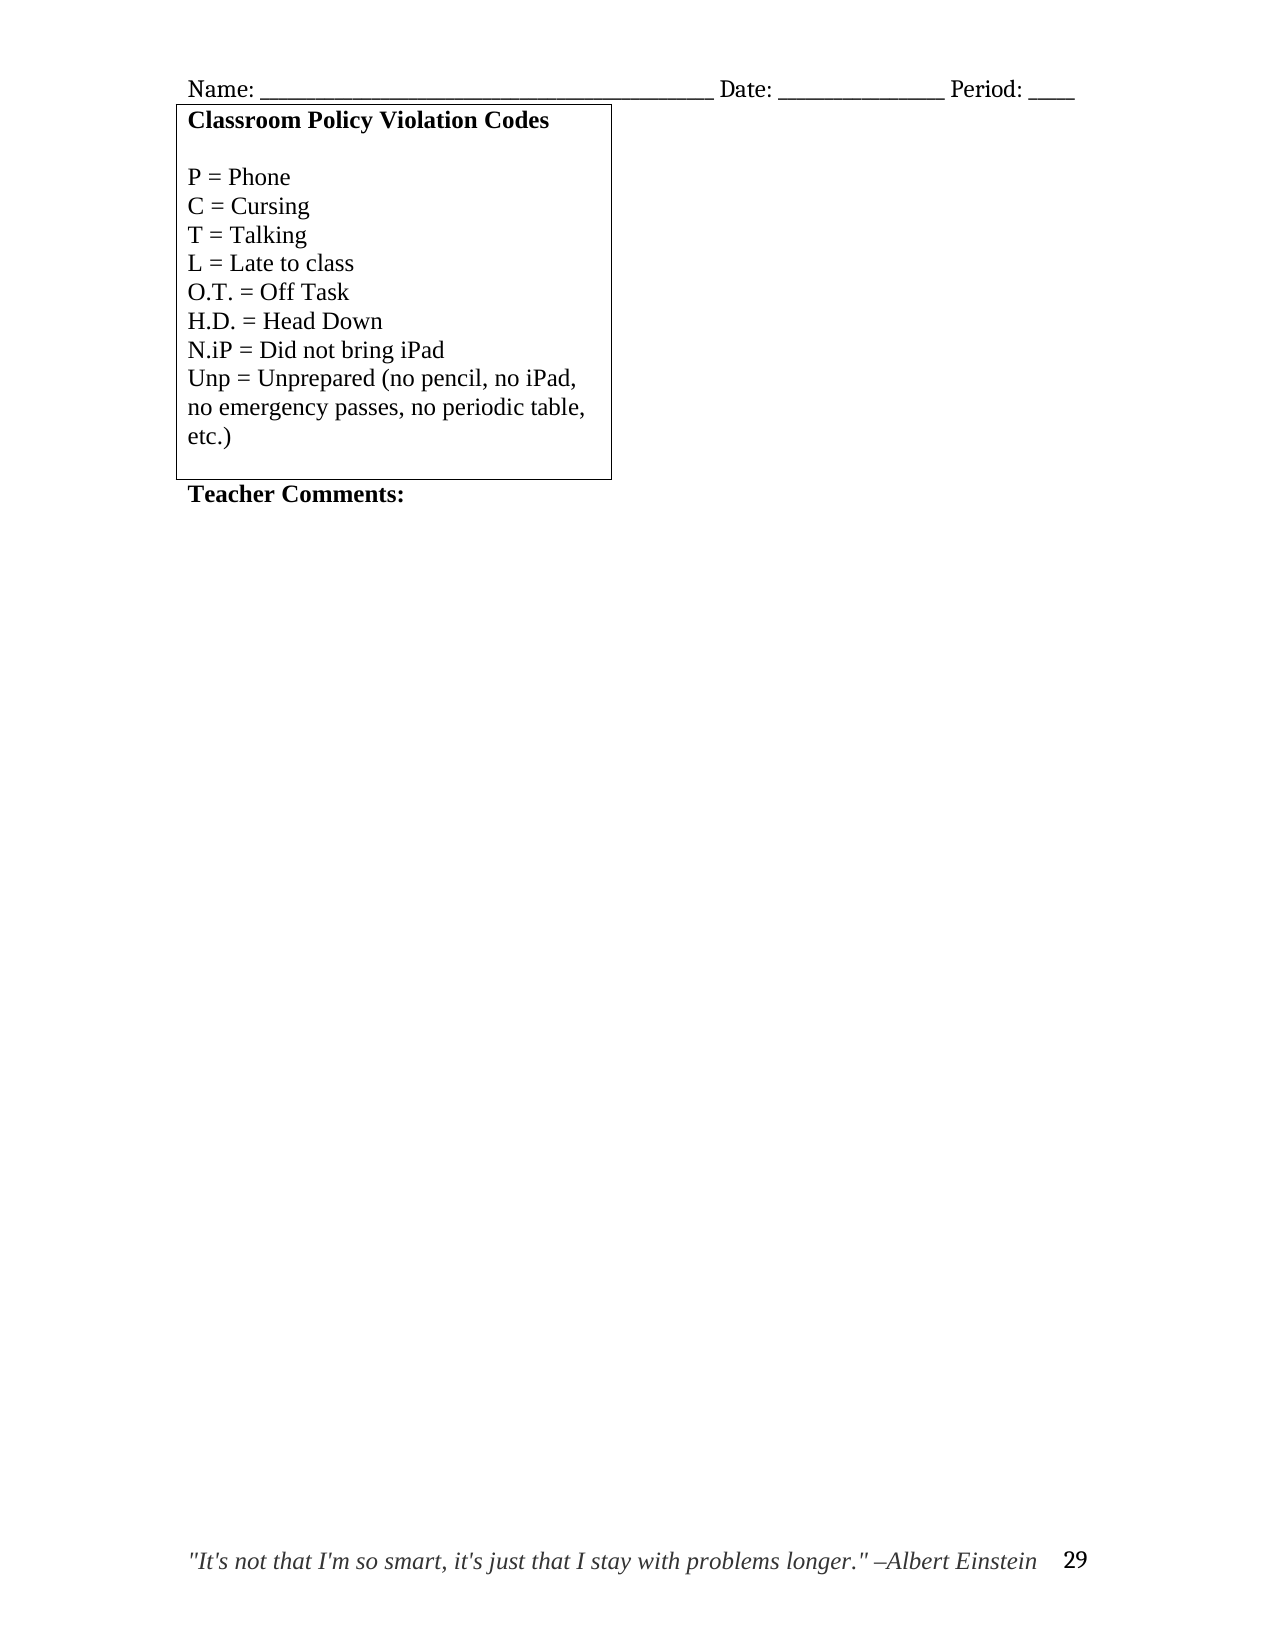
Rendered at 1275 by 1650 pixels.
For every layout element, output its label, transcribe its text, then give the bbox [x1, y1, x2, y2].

text Teacher Comments: [187, 479, 1087, 508]
table_header Classroom Policy Violation Codes P = Phone C = Cursing T = Talking L = Late to class O.T. = Off Task H.D. = Head Down N.iP = Did not bring iPad Unp = Unprepared (no pencil, no iPad, no emergency passes, no periodic table, etc.) [177, 105, 611, 478]
